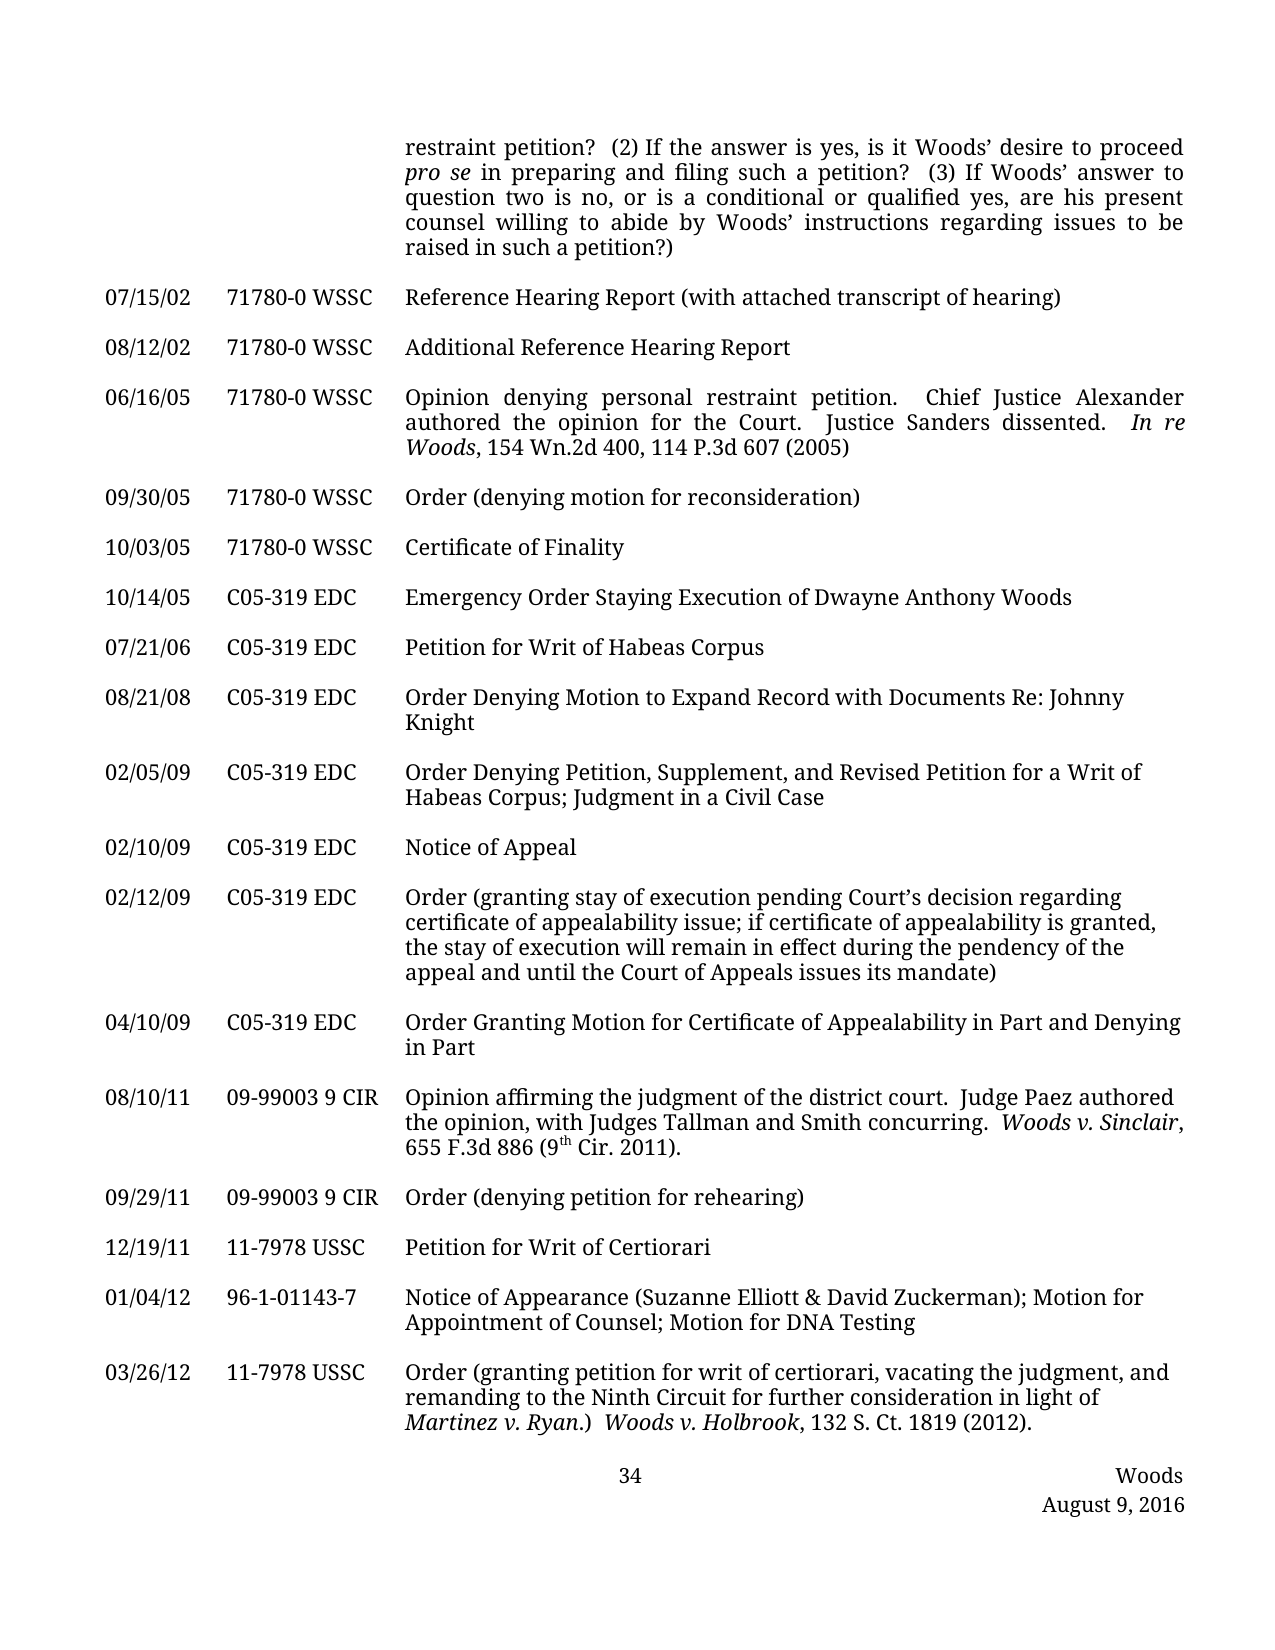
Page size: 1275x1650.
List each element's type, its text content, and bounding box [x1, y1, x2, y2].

text 02/10/09 C05-319 EDC Notice of Appeal [105, 835, 1185, 860]
text 02/05/09 C05-319 EDC Order Denying Petition, Supplement, and Revised Petition for a Writ of Habeas Corpus; Judgment in a Civil Case [105, 760, 1185, 810]
text 71780-0 WSSC Reference Hearing Report (with attached transcript of hearing) [105, 285, 1185, 310]
text 08/10/11 09-99003 9 CIR Opinion affirming the judgment of the district court. Judge Paez authored the opinion, with Judges Tallman and Smith concurring. Woods v. Sinclair, 655 F.3d 886 (9th Cir. 2011). [105, 1085, 1185, 1160]
text 08/12/02 71780-0 WSSC Additional Reference Hearing Report [105, 335, 1185, 360]
text 10/14/05 C05-319 EDC Emergency Order Staying Execution of Dwayne Anthony Woods [105, 585, 1185, 610]
text 06/16/05 71780-0 WSSC Opinion denying personal restraint petition. authored the opinion for the Court. Justice Sanders dissented. In re Woods, 154 Wn.2d 400, 114 P.3d 607 (2005) [105, 385, 1185, 460]
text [105, 135, 1185, 260]
text 09/30/05 71780-0 WSSC Order (denying motion for reconsideration) [105, 485, 1185, 510]
text 10/03/05 71780-0 WSSC Certificate of Finality [105, 535, 1185, 560]
text 07/21/06 C05-319 EDC Petition for Writ of Habeas Corpus [105, 635, 1185, 660]
text 09/29/11 09-99003 9 CIR Order (denying petition for rehearing) [105, 1185, 1185, 1210]
text 04/10/09 C05-319 EDC Order Granting Motion for Certificate of Appealability in Part and Denying in Part [105, 1010, 1185, 1060]
text 08/21/08 C05-319 EDC Order Denying Motion to Expand Record with Documents Re: Johnny Knight [105, 685, 1185, 735]
text 12/19/11 11-7978 USSC Petition for Writ of Certiorari [105, 1235, 1185, 1260]
text 03/26/12 11-7978 USSC Order (granting petition for writ of certiorari, vacating the judgment, and remanding to the Ninth Circuit for further consideration in light of Martinez v. Ryan.) Woods v. Holbrook, 132 S. Ct. 1819 (2012). [105, 1360, 1185, 1435]
text 02/12/09 C05-319 EDC Order (granting stay of execution pending Court’s decision regarding certificate of appealability issue; if certificate of appealability is granted, the stay of execution will remain in effect during the pendency of the appeal and until the Court of Appeals issues its mandate) [105, 885, 1185, 985]
text 01/04/12 96-1-01143-7 Notice of Appearance (Suzanne Elliott & David Zuckerman); Motion for Appointment of Counsel; Motion for DNA Testing [105, 1285, 1185, 1335]
